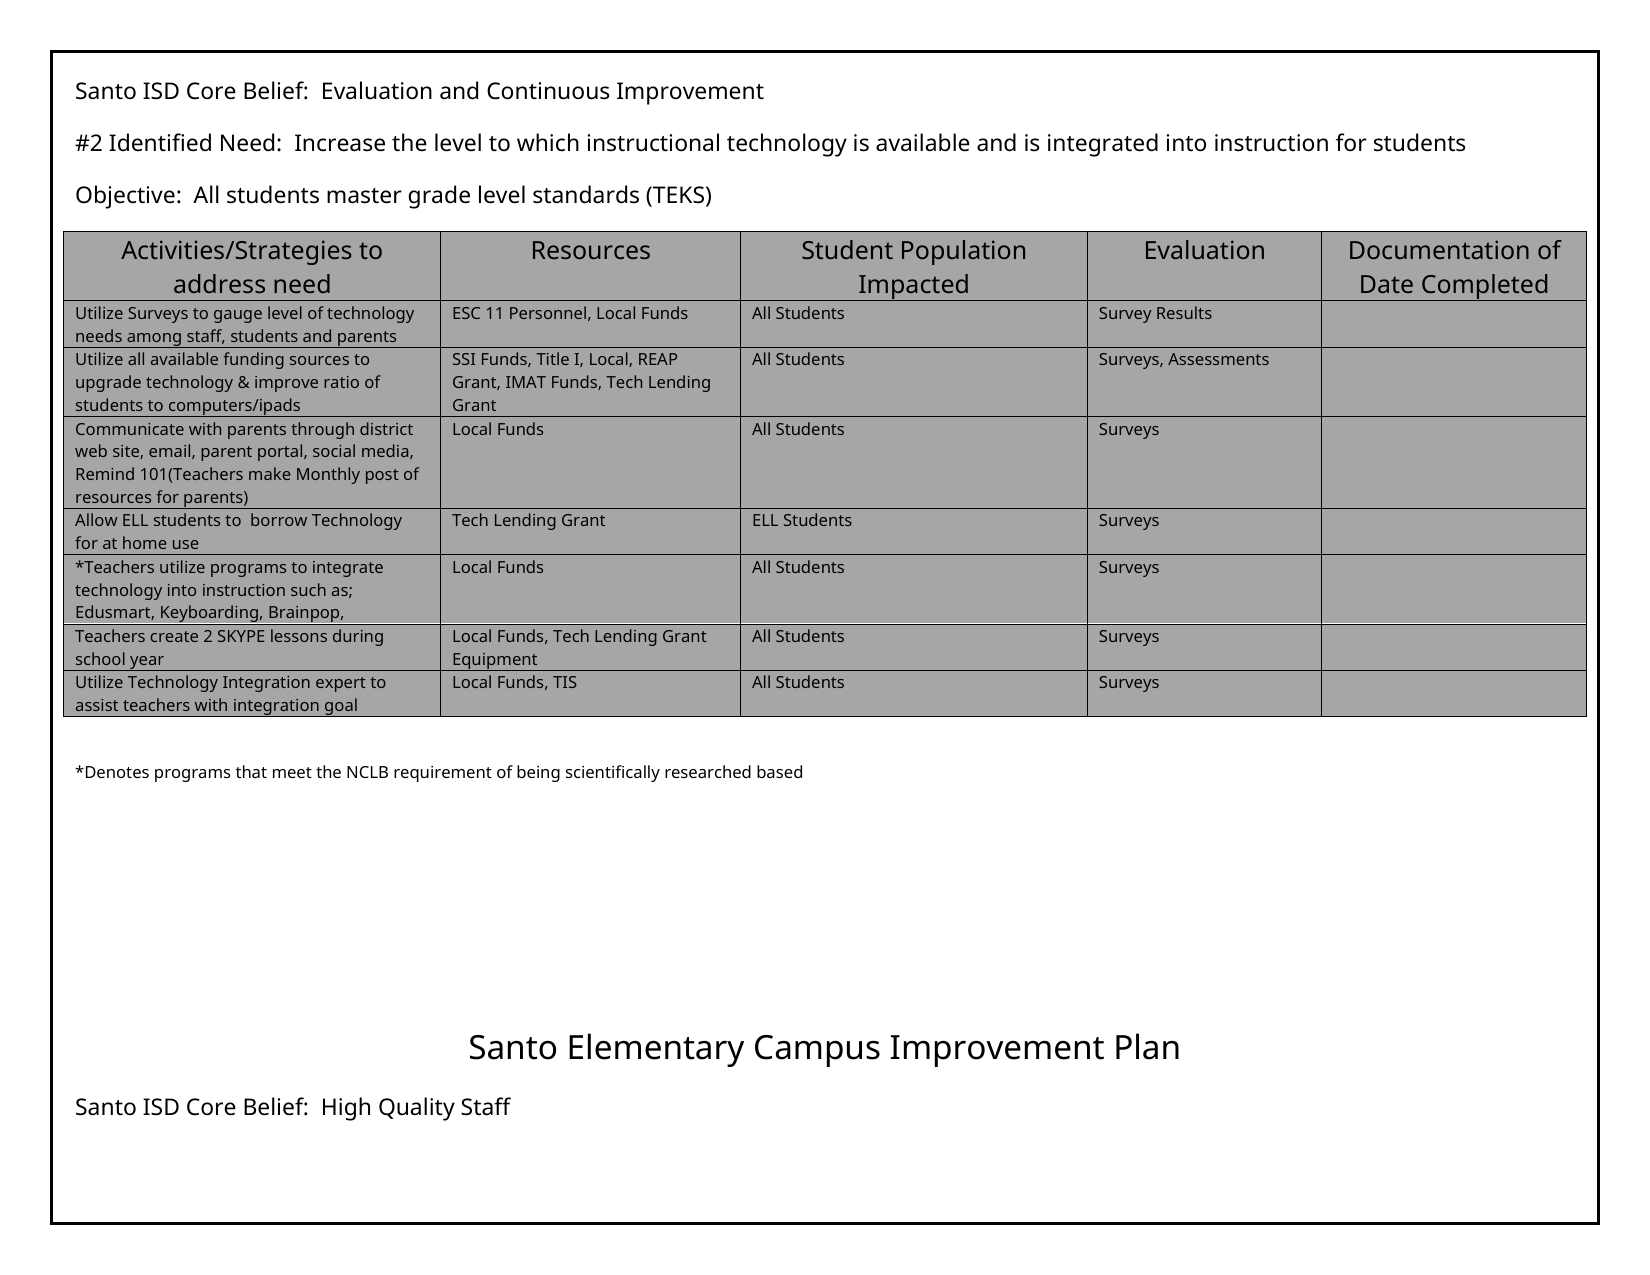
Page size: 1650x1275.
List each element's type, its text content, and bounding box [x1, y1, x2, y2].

text Objective: All students master grade level standards (TEKS) [75, 179, 1575, 210]
text Santo ISD Core Belief: Evaluation and Continuous Improvement [75, 75, 1575, 106]
table_cell Surveys [1088, 417, 1321, 508]
table_cell All Students [741, 301, 1087, 347]
text Santo ISD Core Belief: High Quality Staff [75, 1090, 1575, 1122]
table_header Evaluation [1088, 232, 1321, 300]
table_cell Local Funds [441, 555, 740, 623]
table_cell Local Funds [441, 417, 740, 508]
table_cell Surveys, Assessments [1088, 348, 1321, 416]
table_cell Surveys [1088, 625, 1321, 670]
table_cell *Teachers utilize programs to integrate technology into instruction such as; Edusmart, Keyboarding, Brainpop, [64, 555, 440, 623]
table_cell Utilize all available funding sources to upgrade technology & improve ratio of students to computers/ipads [64, 348, 440, 416]
table_cell Utilize Technology Integration expert to assist teachers with integration goal [64, 671, 440, 716]
table_cell Survey Results [1088, 301, 1321, 347]
table_header Resources [441, 232, 740, 300]
table_cell Local Funds, TIS [441, 671, 740, 716]
table_cell ESC 11 Personnel, Local Funds [441, 301, 740, 347]
table_cell Tech Lending Grant [441, 509, 740, 554]
table_cell SSI Funds, Title I, Local, REAP Grant, IMAT Funds, Tech Lending Grant [441, 348, 740, 416]
table_cell ELL Students [741, 509, 1087, 554]
table_cell All Students [741, 671, 1087, 716]
table_cell All Students [741, 555, 1087, 623]
table_cell Utilize Surveys to gauge level of technology needs among staff, students and parents [64, 301, 440, 347]
table_cell [1322, 301, 1586, 347]
table_cell Local Funds, Tech Lending Grant Equipment [441, 625, 740, 670]
table_cell Allow ELL students to borrow Technology for at home use [64, 509, 440, 554]
table_cell [1322, 348, 1586, 416]
table_header Activities/Strategies to address need [64, 232, 440, 300]
text #2 Identified Need: Increase the level to which instructional technology is available and is integrated into instruction for students [75, 127, 1575, 158]
table_cell [1322, 671, 1586, 716]
text Santo Elementary Campus Improvement Plan [75, 1024, 1575, 1069]
table_header Documentation of Date Completed [1322, 232, 1586, 300]
table_cell All Students [741, 625, 1087, 670]
table_cell All Students [741, 348, 1087, 416]
table_cell Communicate with parents through district web site, email, parent portal, social media, Remind 101(Teachers make Monthly post of resources for parents) [64, 417, 440, 508]
table_cell Surveys [1088, 509, 1321, 554]
table_cell All Students [741, 417, 1087, 508]
table_cell Surveys [1088, 671, 1321, 716]
table_cell Surveys [1088, 555, 1321, 623]
table_cell Teachers create 2 SKYPE lessons during school year [64, 625, 440, 670]
table_cell [1322, 625, 1586, 670]
table_cell [1322, 555, 1586, 623]
table_header Student Population Impacted [741, 232, 1087, 300]
table_cell [1322, 417, 1586, 508]
table_cell [1322, 509, 1586, 554]
text *Denotes programs that meet the NCLB requirement of being scientifically researched based [75, 761, 1575, 784]
